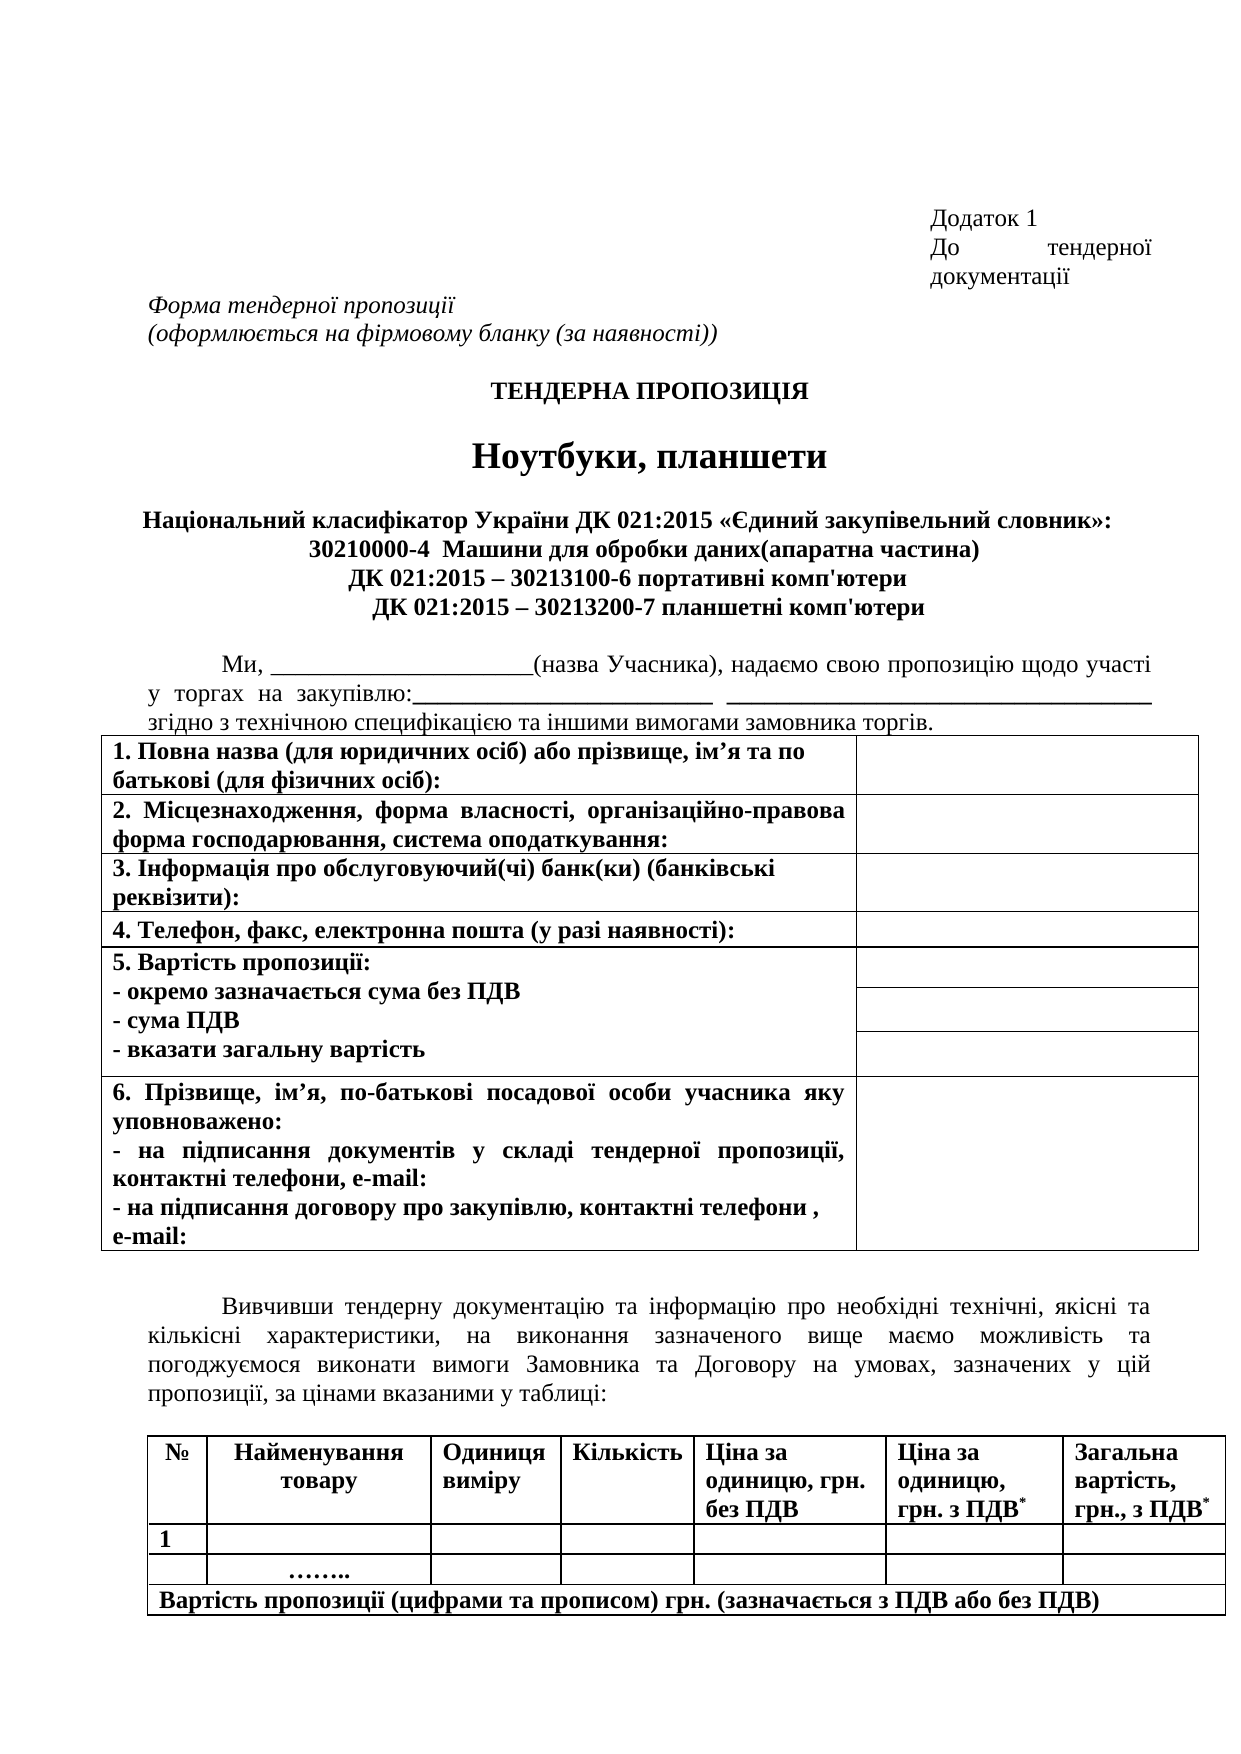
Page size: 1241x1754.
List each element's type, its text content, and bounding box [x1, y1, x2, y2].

text Форма тендерної пропозиції [148, 290, 1152, 318]
table_cell 6. Прізвище, ім’я, по-батькові посадової особи учасника яку уповноважено: - на підписання документів у складі тендерної пропозиції, контактні телефони, е-mail: - на підписання договору про закупівлю, контактні телефони , е-mail: [102, 1077, 856, 1250]
table_cell [1064, 1555, 1225, 1584]
text Вивчивши тендерну документацію та інформацію про необхідні технічні, якісні та кількісні характеристики, на виконання зазначеного вище маємо можливість та погоджуємося виконати вимоги Замовника та Договору на умовах, зазначених у цій пропозиції, за цінами вказаними у таблиці: [148, 1291, 1152, 1406]
table_cell [857, 1077, 1198, 1250]
table_header Ціна за одиницю, грн. з ПДВ* [887, 1437, 1062, 1523]
table_cell 2. Місцезнаходження, форма власності, організаційно-правова форма господарювання, система оподаткування: [102, 795, 856, 852]
table_header 1. Повна назва (для юридичних осіб) або прізвище, ім’я та по батькові (для фізичних осіб): [102, 736, 856, 794]
table_header Найменування товару [208, 1437, 430, 1523]
table_header Ціна за одиницю, грн. без ПДВ [695, 1437, 885, 1523]
table_cell 4. Телефон, факс, електронна пошта (у разі наявності): [102, 912, 856, 946]
text 30210000-4 Машини для обробки даних(апаратна частина) [118, 534, 1152, 563]
table_header Одиницявиміру [432, 1437, 560, 1523]
table_cell [148, 1554, 206, 1584]
table_cell [857, 854, 1198, 911]
text Національний класифікатор України ДК 021:2015 «Єдиний закупівельний словник»: [103, 505, 1152, 534]
table_header Загальна вартість, грн., з ПДВ* [1064, 1437, 1225, 1523]
table_cell [432, 1525, 560, 1553]
table_cell [1064, 1525, 1225, 1553]
table_cell 5. Вартість пропозиції: - окремо зазначається сума без ПДВ - сума ПДВ - вказати загальну вартість [102, 948, 856, 1076]
table_cell [562, 1555, 693, 1584]
table_cell [562, 1525, 693, 1553]
text (оформлюється на фірмовому бланку (за наявності)) [148, 318, 1152, 347]
text Ми, _____________________(назва Учасника), надаємо свою пропозицію щодо участі у торгах на закупівлю:________________________ __________________________________ згідно з технічною специфікацією та іншими вимогами замовника торгів. [148, 649, 1152, 735]
table_cell …….. [208, 1555, 430, 1584]
table_cell [857, 1032, 1198, 1076]
table_cell [857, 795, 1198, 852]
table_cell [857, 912, 1198, 946]
text ДК 021:2015 – 30213100-6 портативні комп'ютери [103, 563, 1152, 592]
table_cell [432, 1555, 560, 1584]
table_cell [695, 1525, 885, 1553]
table_cell [857, 988, 1198, 1031]
table_header № [148, 1437, 206, 1523]
table_header [857, 736, 1198, 794]
table_cell [695, 1555, 885, 1584]
table_cell [857, 948, 1198, 987]
table_cell Вартість пропозиції (цифрами та прописом) грн. (зазначається з ПДВ або без ПДВ) [148, 1585, 1225, 1614]
text ДК 021:2015 – 30213200-7 планшетні комп'ютери [103, 592, 1152, 620]
table_cell [887, 1555, 1062, 1584]
table_header Кількість [562, 1437, 693, 1523]
table_cell [887, 1525, 1062, 1553]
table_cell 1 [148, 1524, 206, 1553]
table_cell [208, 1525, 430, 1553]
text ТЕНДЕРНА ПРОПОЗИЦІЯ [148, 376, 1152, 405]
text До тендерної документації [930, 232, 1152, 290]
table_cell 3. Інформація про обслуговуючий(чі) банк(ки) (банківські реквізити): [102, 854, 856, 911]
text Додаток 1 [930, 203, 1152, 232]
text Ноутбуки, планшети [148, 433, 1152, 477]
